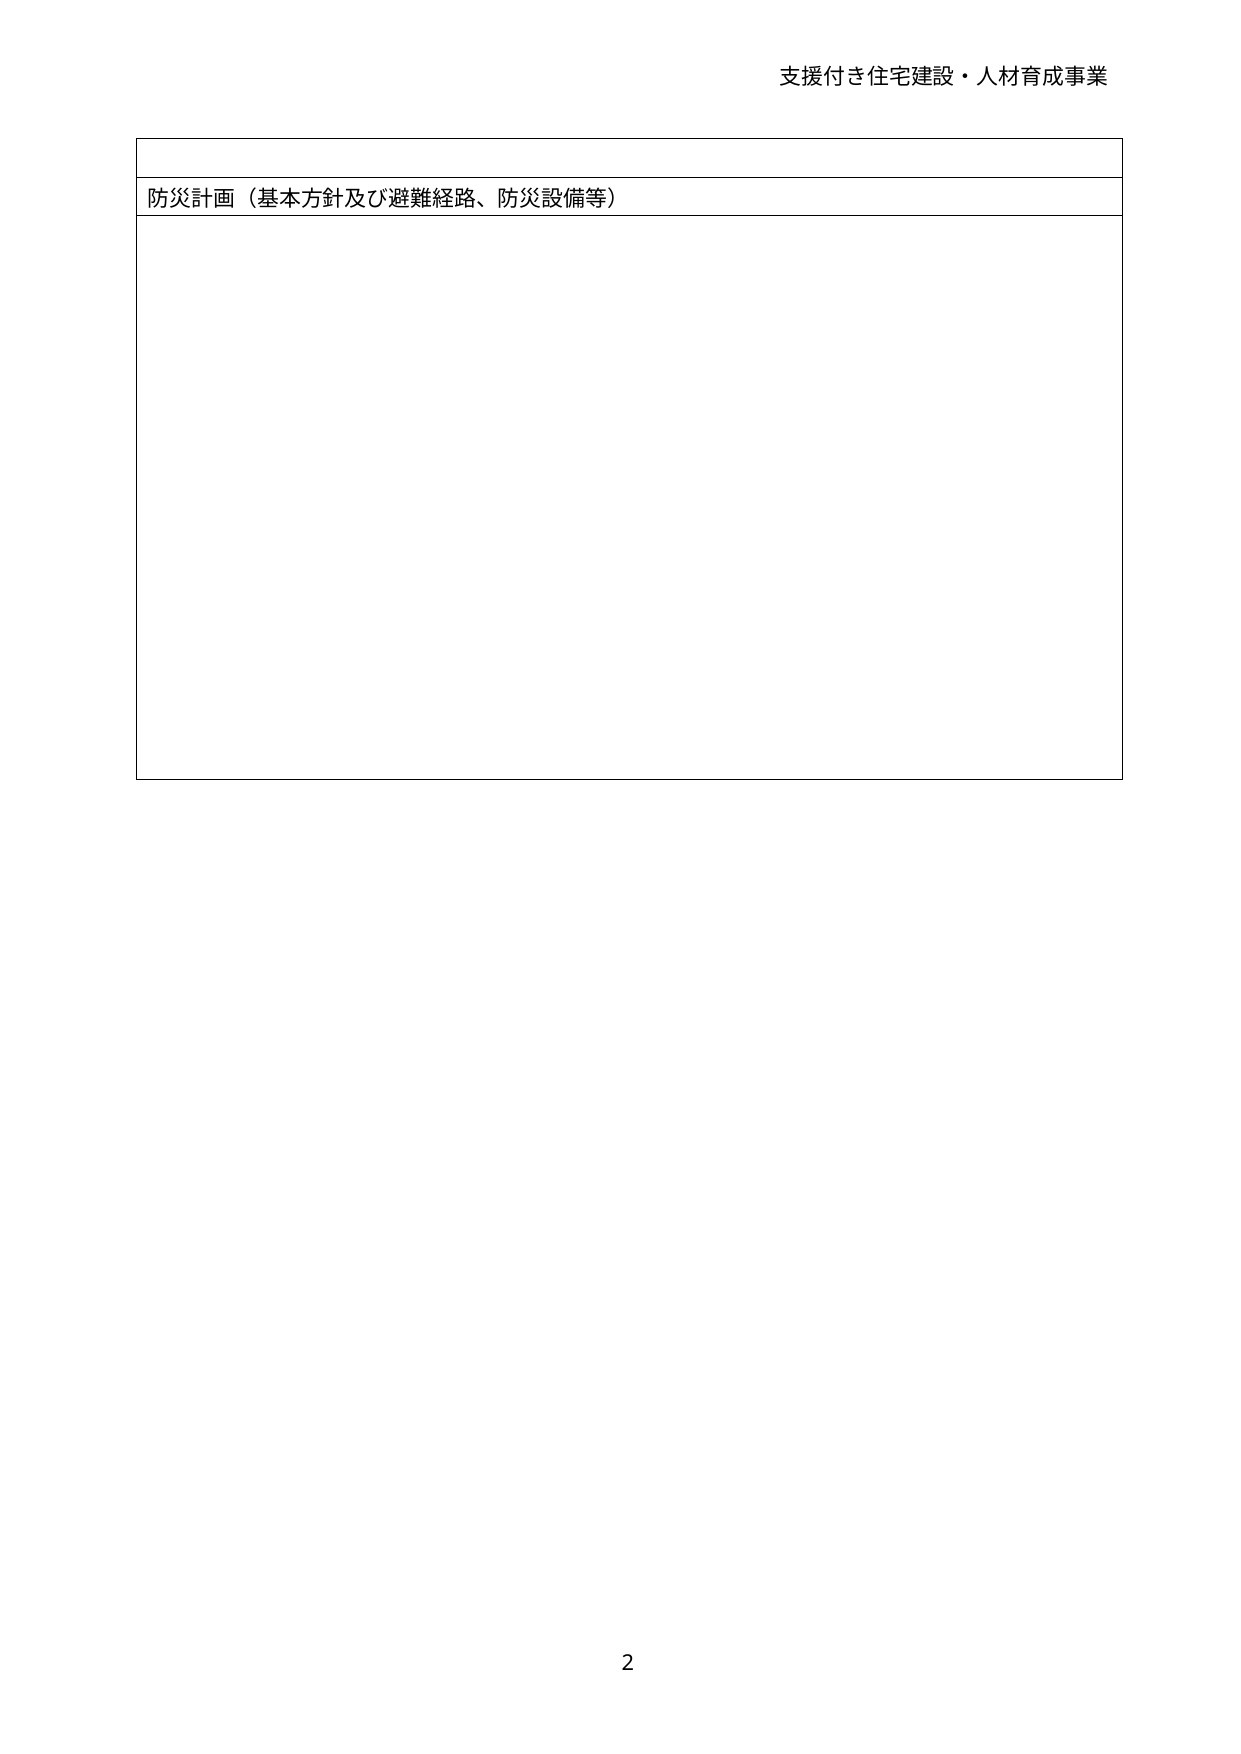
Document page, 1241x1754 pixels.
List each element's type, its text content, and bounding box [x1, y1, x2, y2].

table_cell 防災計画（基本方針及び避難経路、防災設備等） [137, 178, 1122, 215]
table_cell [137, 216, 1122, 779]
table_cell [137, 139, 1122, 177]
